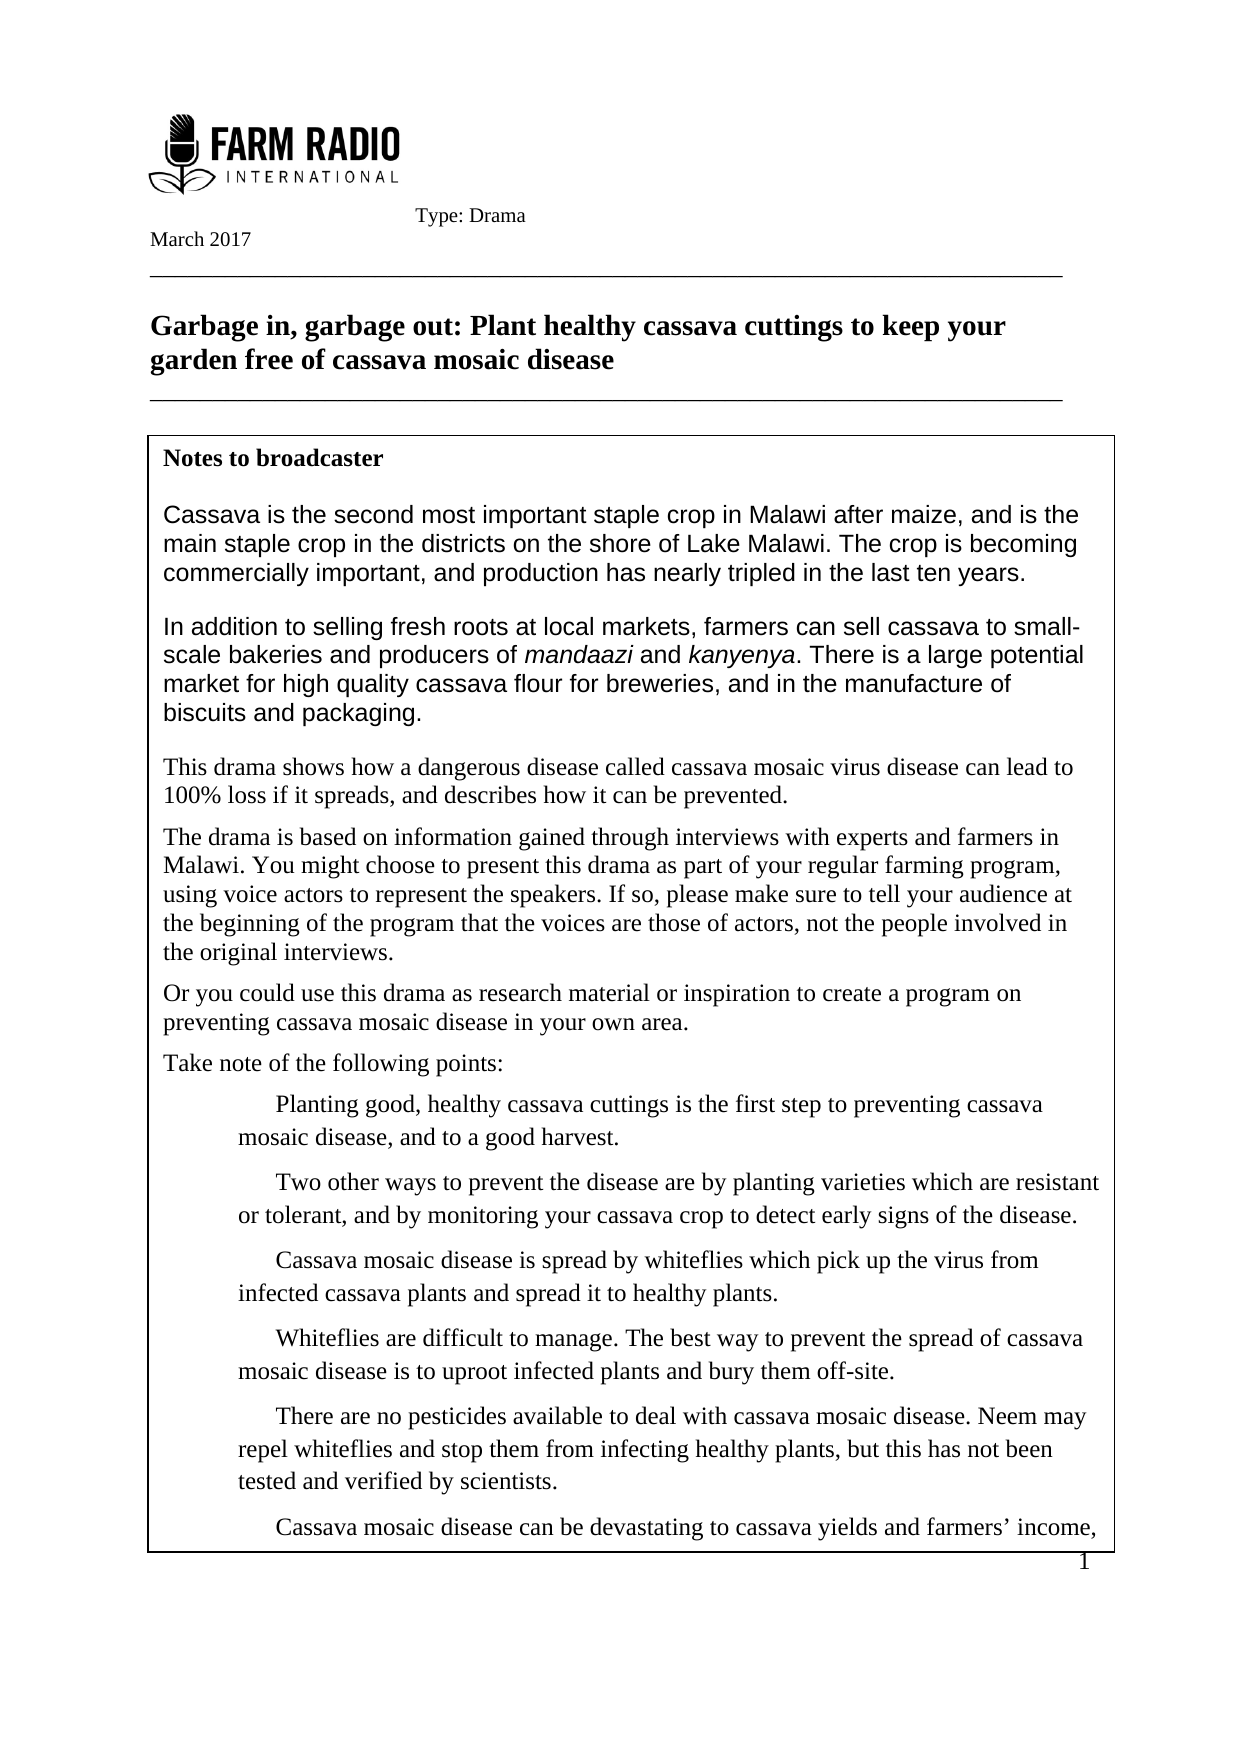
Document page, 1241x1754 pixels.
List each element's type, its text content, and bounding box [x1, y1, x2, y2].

text _________________________________________________________________________ [150, 376, 1090, 404]
text Garbage in, garbage out: Plant healthy cassava cuttings to keep your garden free of cassava mosaic disease [150, 308, 1090, 376]
picture [131, 101, 415, 208]
subtitle _________________________________________________________________________ [150, 251, 1090, 280]
text March 2017 [150, 227, 1090, 251]
text Type: Drama [150, 203, 1090, 227]
